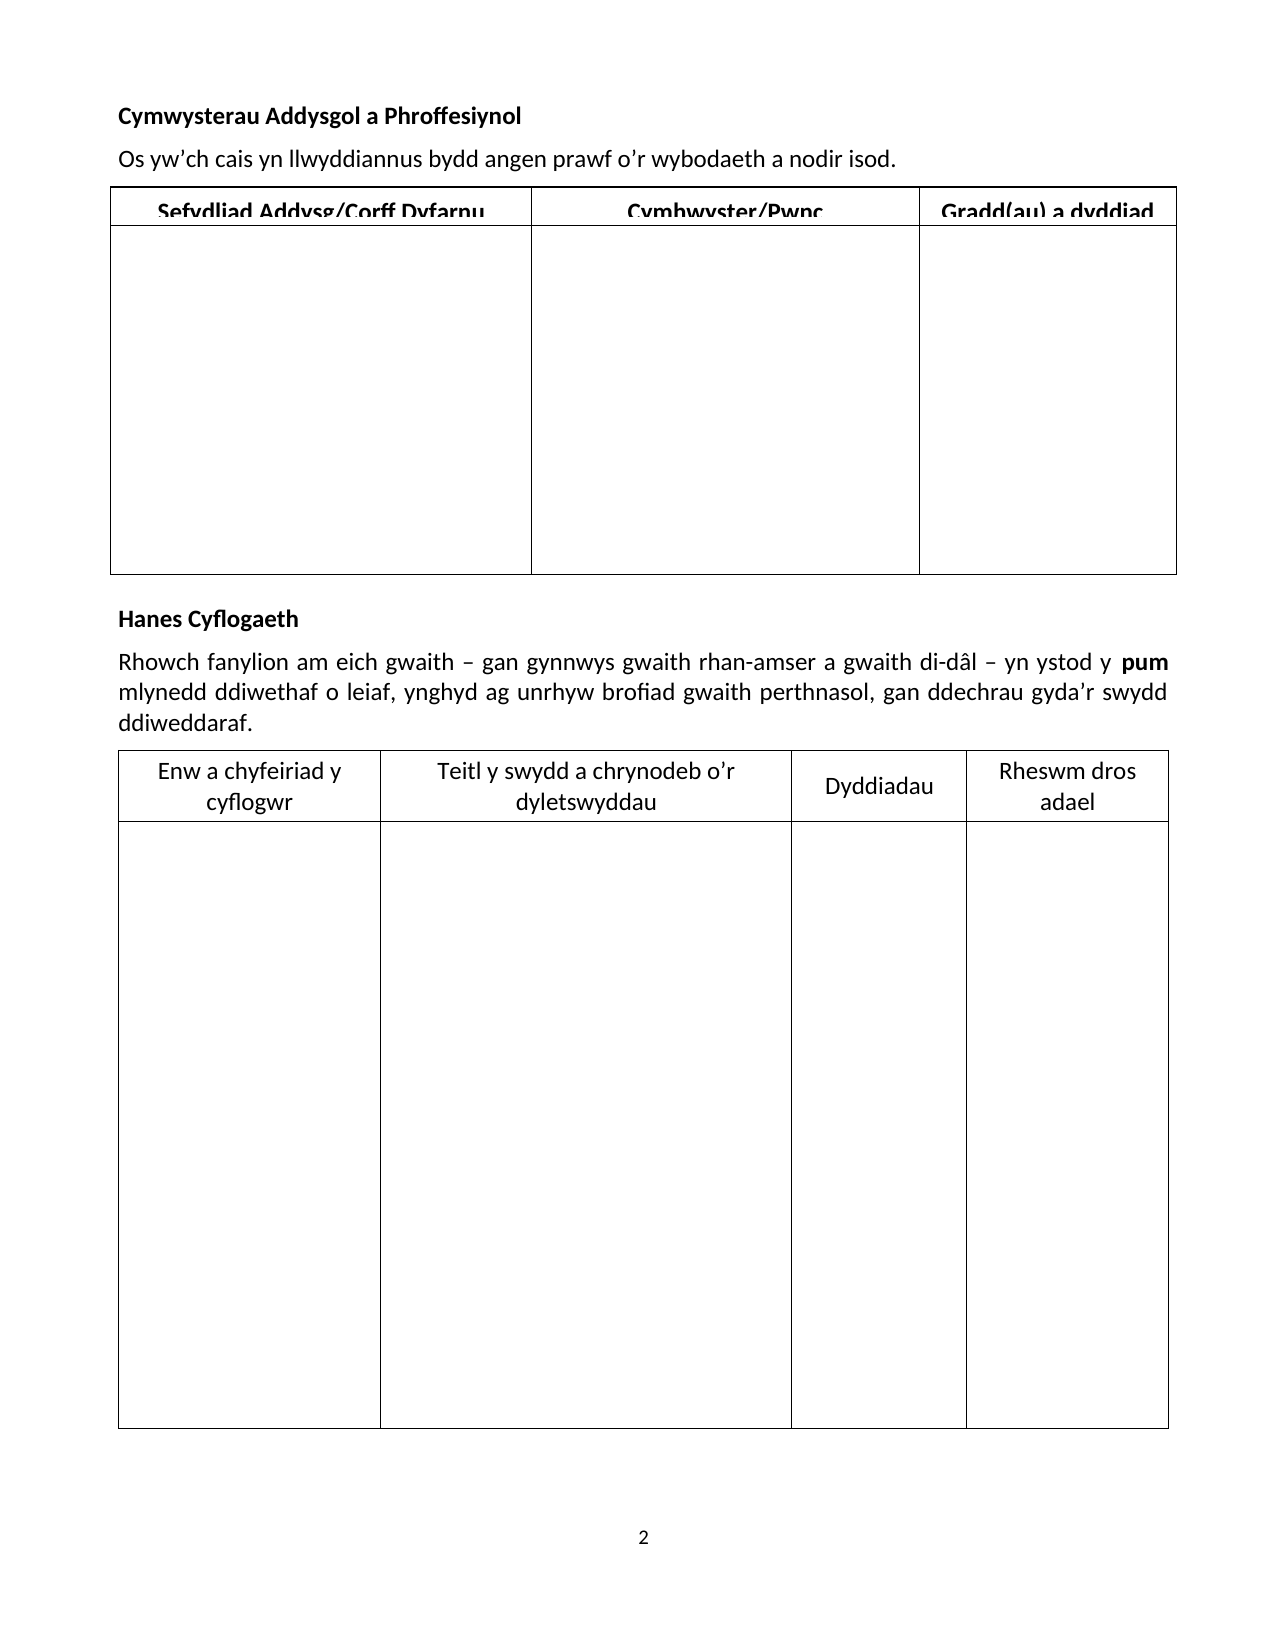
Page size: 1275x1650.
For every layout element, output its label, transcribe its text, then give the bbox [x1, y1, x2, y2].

table_cell [532, 226, 919, 574]
table_header Rheswm dros adael [967, 751, 1168, 821]
table_cell [967, 822, 1168, 1428]
table_header Teitl y swydd a chrynodeb o’r dyletswyddau [381, 751, 791, 821]
table_cell [381, 822, 791, 1428]
table_header Enw a chyfeiriad y cyflogwr [119, 751, 380, 821]
table_header Dyddiadau [792, 751, 966, 821]
table_cell [920, 226, 1176, 574]
table_cell [111, 226, 531, 574]
table_header Sefydliad Addysg/Corff Dyfarnu [111, 188, 531, 225]
text Hanes Cyflogaeth [118, 603, 1169, 633]
text Rhowch fanylion am eich gwaith – gan gynnwys gwaith rhan-amser a gwaith di-dâl – yn ystod y pum mlynedd ddiwethaf o leiaf, ynghyd ag unrhyw brofiad gwaith perthnasol, gan ddechrau gyda’r swydd ddiweddaraf. [118, 646, 1169, 737]
text Os yw’ch cais yn llwyddiannus bydd angen prawf o’r wybodaeth a nodir isod. [118, 143, 1169, 174]
text Cymwysterau Addysgol a Phroffesiynol [118, 100, 1169, 131]
table_header Gradd(au) a dyddiad [920, 188, 1176, 225]
table_cell [792, 822, 966, 1428]
table_header Cymhwyster/Pwnc [532, 188, 919, 225]
table_cell [119, 822, 380, 1428]
